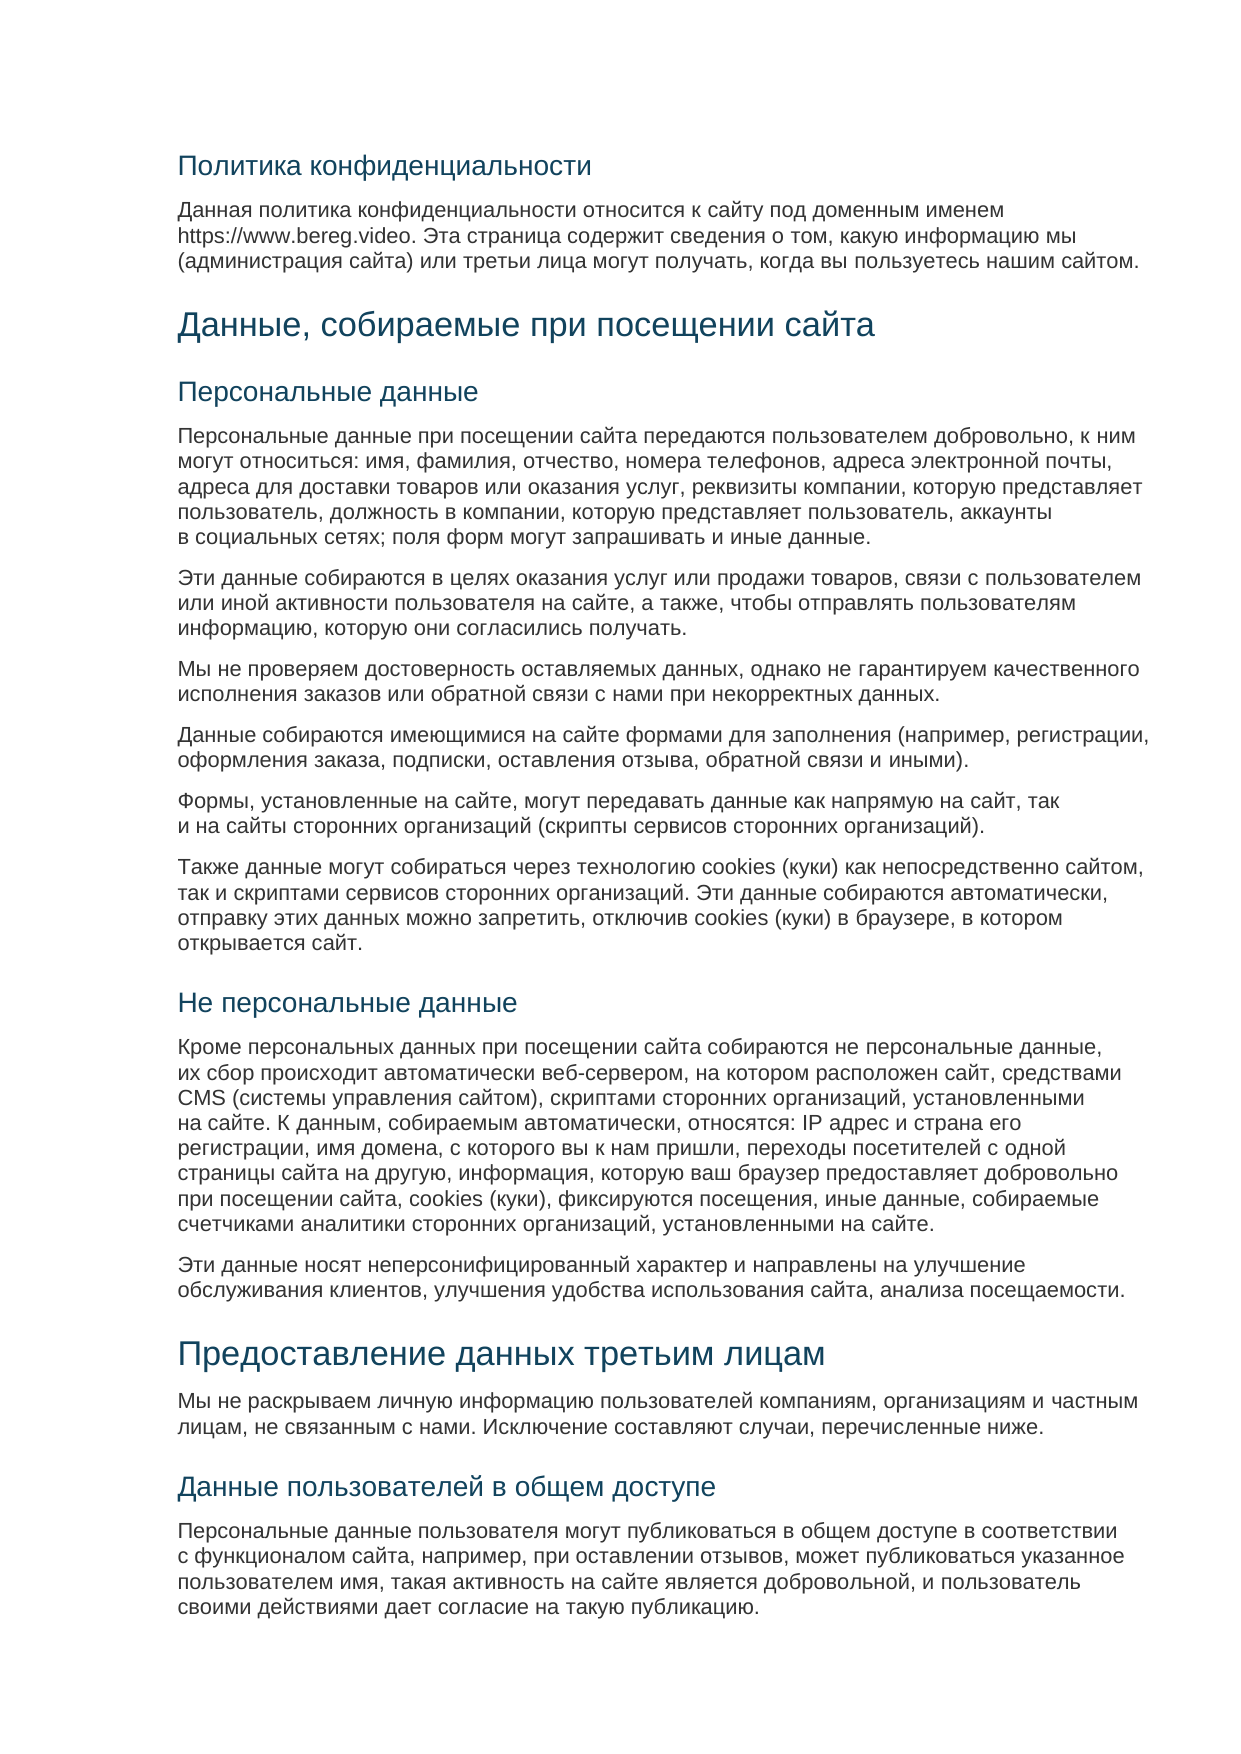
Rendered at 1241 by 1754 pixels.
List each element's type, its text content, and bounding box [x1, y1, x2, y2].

text Предоставление данных третьим лицам [177, 1333, 1152, 1373]
text Эти данные носят неперсонифицированный характер и направлены на улучшение обслуживания клиентов, улучшения удобства использования сайта, анализа посещаемости. [177, 1252, 1152, 1302]
text Данная политика конфиденциальности относится к сайту под доменным именем https://www.bereg.video. Эта страница содержит сведения о том, какую информацию мы (администрация сайта) или третьи лица могут получать, когда вы пользуетесь нашим сайтом. [177, 197, 1152, 273]
text Мы не раскрываем личную информацию пользователей компаниям, организациям и частным лицам, не связанным с нами. Исключение составляют случаи, перечисленные ниже. [177, 1388, 1152, 1439]
text Персональные данные пользователя могут публиковаться в общем доступе в соответствии с функционалом сайта, например, при оставлении отзывов, может публиковаться указанное пользователем имя, такая активность на сайте является добровольной, и пользователь своими действиями дает согласие на такую публикацию. [177, 1518, 1152, 1619]
text Персональные данные при посещении сайта передаются пользователем добровольно, к ним могут относиться: имя, фамилия, отчество, номера телефонов, адреса электронной почты, адреса для доставки товаров или оказания услуг, реквизиты компании, которую представляет пользователь, должность в компании, которую представляет пользователь, аккаунты в социальных сетях; поля форм могут запрашивать и иные данные. [177, 423, 1152, 549]
text Политика конфиденциальности [177, 149, 1152, 182]
text Кроме персональных данных при посещении сайта собираются не персональные данные, их сбор происходит автоматически веб-сервером, на котором расположен сайт, средствами CMS (системы управления сайтом), скриптами сторонних организаций, установленными на сайте. К данным, собираемым автоматически, относятся: IP адрес и страна его регистрации, имя домена, с которого вы к нам пришли, переходы посетителей с одной страницы сайта на другую, информация, которую ваш браузер предоставляет добровольно при посещении сайта, cookies (куки), фиксируются посещения, иные данные, собираемые счетчиками аналитики сторонних организаций, установленными на сайте. [177, 1034, 1152, 1236]
text Данные, собираемые при посещении сайта [177, 304, 1152, 344]
text Мы не проверяем достоверность оставляемых данных, однако не гарантируем качественного исполнения заказов или обратной связи с нами при некорректных данных. [177, 656, 1152, 706]
text Эти данные собираются в целях оказания услуг или продажи товаров, связи с пользователем или иной активности пользователя на сайте, а также, чтобы отправлять пользователям информацию, которую они согласились получать. [177, 565, 1152, 640]
text Данные пользователей в общем доступе [177, 1470, 1152, 1502]
text Формы, установленные на сайте, могут передавать данные как напрямую на сайт, так и на сайты сторонних организаций (скрипты сервисов сторонних организаций). [177, 788, 1152, 838]
text Данные собираются имеющимися на сайте формами для заполнения (например, регистрации, оформления заказа, подписки, оставления отзыва, обратной связи и иными). [177, 722, 1152, 772]
text Также данные могут собираться через технологию cookies (куки) как непосредственно сайтом, так и скриптами сервисов сторонних организаций. Эти данные собираются автоматически, отправку этих данных можно запретить, отключив cookies (куки) в браузере, в котором открывается сайт. [177, 854, 1152, 955]
text Не персональные данные [177, 986, 1152, 1019]
text Персональные данные [177, 375, 1152, 407]
